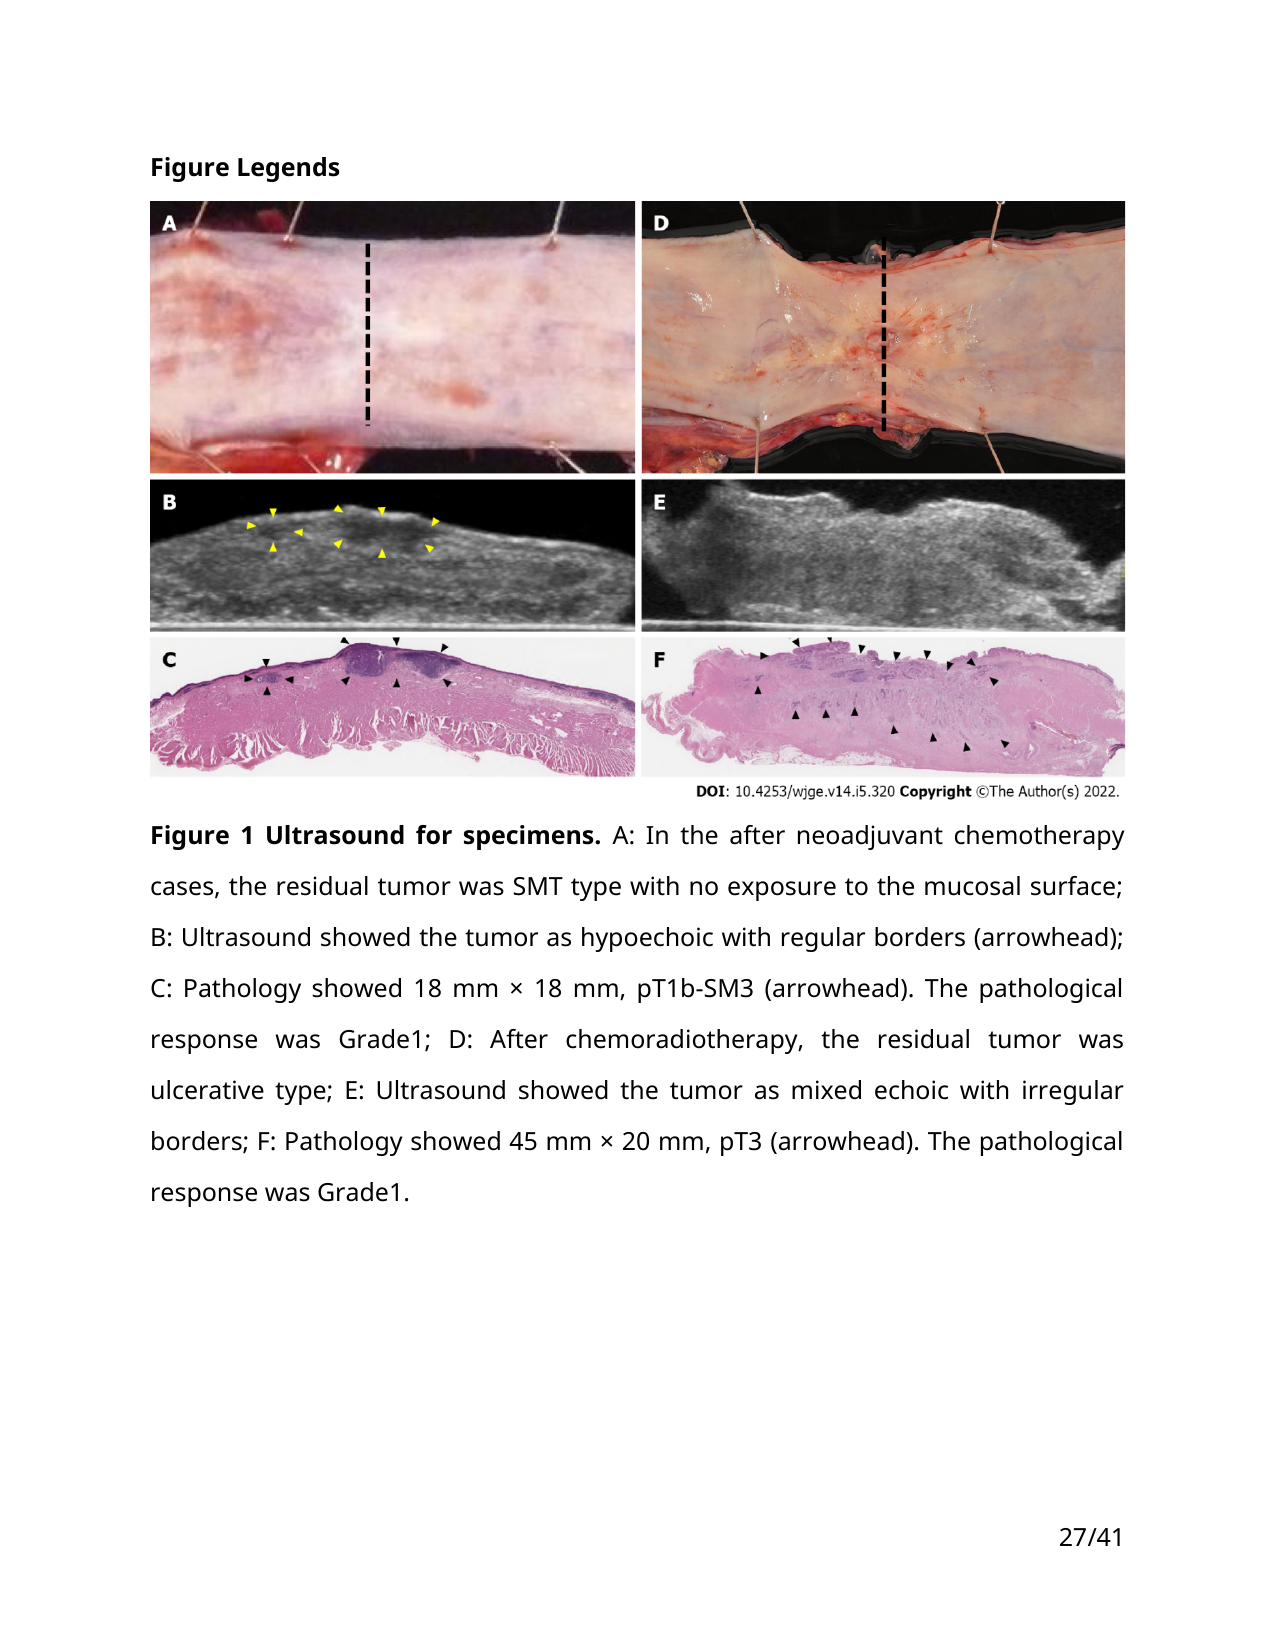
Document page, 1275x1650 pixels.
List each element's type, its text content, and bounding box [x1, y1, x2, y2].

text Figure 1 Ultrasound for specimens. A: In the after neoadjuvant chemotherapy cases, the residual tumor was SMT type with no exposure to the mucosal surface; B: Ultrasound showed the tumor as hypoechoic with regular borders (arrowhead); C: Pathology showed 18 mm × 18 mm, pT1b-SM3 (arrowhead). The pathological response was Grade1; D: After chemoradiotherapy, the residual tumor was ulcerative type; E: Ultrasound showed the tumor as mixed echoic with irregular borders; F: Pathology showed 45 mm × 20 mm, pT3 (arrowhead). The pathological response was Grade1. [150, 818, 1125, 1209]
picture [150, 201, 1125, 804]
text Figure Legends [150, 150, 1125, 184]
